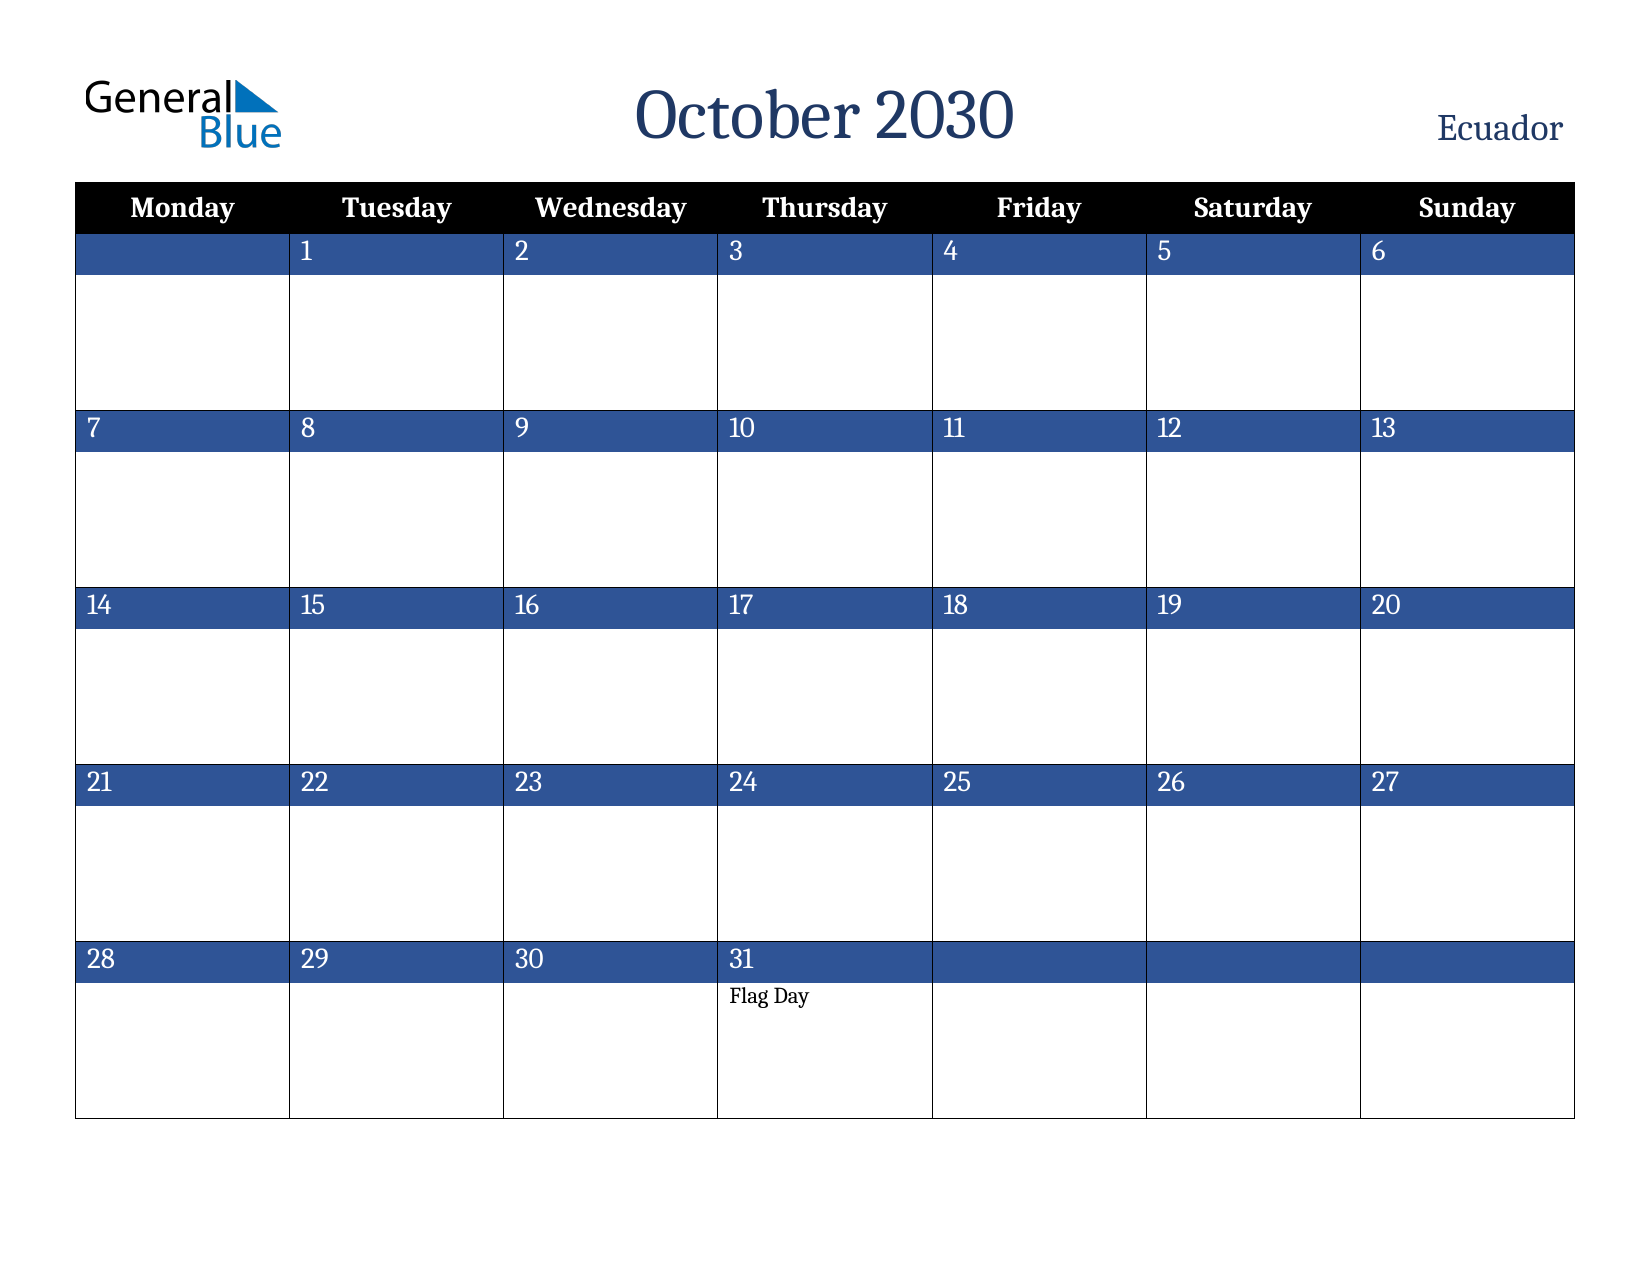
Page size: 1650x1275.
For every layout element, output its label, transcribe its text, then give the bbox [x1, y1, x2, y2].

table_cell 22 [290, 765, 503, 806]
table_cell 3 [718, 234, 932, 275]
table_cell Sunday [1361, 183, 1574, 233]
table_cell 29 [290, 942, 503, 983]
table_cell [718, 629, 932, 764]
table_cell [76, 983, 289, 1118]
table_cell Tuesday [290, 183, 503, 233]
table_cell [1147, 452, 1360, 587]
table_cell 7 [76, 411, 289, 452]
table_cell 11 [933, 411, 1146, 452]
table_cell [1361, 942, 1574, 983]
table_cell [504, 983, 717, 1118]
table_cell 2 [504, 234, 717, 275]
table_cell 4 [933, 234, 1146, 275]
table_cell [933, 983, 1146, 1118]
table_cell 16 [504, 588, 717, 629]
table_cell 20 [1361, 588, 1574, 629]
table_cell 19 [1147, 588, 1360, 629]
table_cell [76, 629, 289, 764]
table_cell [718, 452, 932, 587]
table_cell 30 [504, 942, 717, 983]
table_cell [1147, 942, 1360, 983]
table_cell Flag Day [718, 983, 932, 1118]
table_cell [1147, 629, 1360, 764]
table_cell [1361, 983, 1574, 1118]
table_cell [933, 452, 1146, 587]
table_cell [290, 983, 503, 1118]
table_cell 9 [504, 411, 717, 452]
table_cell Saturday [1147, 183, 1360, 233]
table_cell 1 [290, 234, 503, 275]
table_cell [718, 806, 932, 941]
table_cell [290, 806, 503, 941]
table_cell 21 [76, 765, 289, 806]
table_cell [290, 275, 503, 410]
table_cell 26 [1147, 765, 1360, 806]
table_cell 17 [718, 588, 932, 629]
table_cell [1361, 275, 1574, 410]
table_cell 10 [718, 411, 932, 452]
table_cell [718, 275, 932, 410]
table_cell [76, 452, 289, 587]
table_cell 28 [76, 942, 289, 983]
table_cell [1361, 452, 1574, 587]
table_cell [76, 275, 289, 410]
table_cell [933, 806, 1146, 941]
table_cell [504, 629, 717, 764]
table_header [76, 75, 503, 182]
table_cell Thursday [718, 183, 932, 233]
table_header October 2030 [504, 75, 1146, 182]
table_cell [1147, 983, 1360, 1118]
table_cell 23 [504, 765, 717, 806]
table_cell 25 [933, 765, 1146, 806]
table_cell [1361, 806, 1574, 941]
table_cell [290, 629, 503, 764]
table_cell 18 [933, 588, 1146, 629]
table_cell [933, 629, 1146, 764]
table_cell [290, 452, 503, 587]
table_cell Wednesday [504, 183, 717, 233]
table_cell 6 [1361, 234, 1574, 275]
table_cell 13 [1361, 411, 1574, 452]
table_cell [1147, 275, 1360, 410]
table_cell 24 [718, 765, 932, 806]
table_cell 27 [1361, 765, 1574, 806]
table_cell Friday [933, 183, 1146, 233]
table_cell 8 [290, 411, 503, 452]
table_cell 5 [1147, 234, 1360, 275]
table_cell [1361, 629, 1574, 764]
table_cell [933, 942, 1146, 983]
table_cell [1147, 806, 1360, 941]
picture [86, 80, 281, 148]
table_cell [504, 452, 717, 587]
table_cell [933, 275, 1146, 410]
table_header Ecuador [1146, 75, 1574, 182]
table_cell [76, 806, 289, 941]
table_cell Monday [76, 183, 289, 233]
table_cell [504, 275, 717, 410]
table_cell 12 [1147, 411, 1360, 452]
table_cell 14 [76, 588, 289, 629]
table_cell 31 [718, 942, 932, 983]
table_cell [504, 806, 717, 941]
table_cell 15 [290, 588, 503, 629]
table_cell [76, 234, 289, 275]
